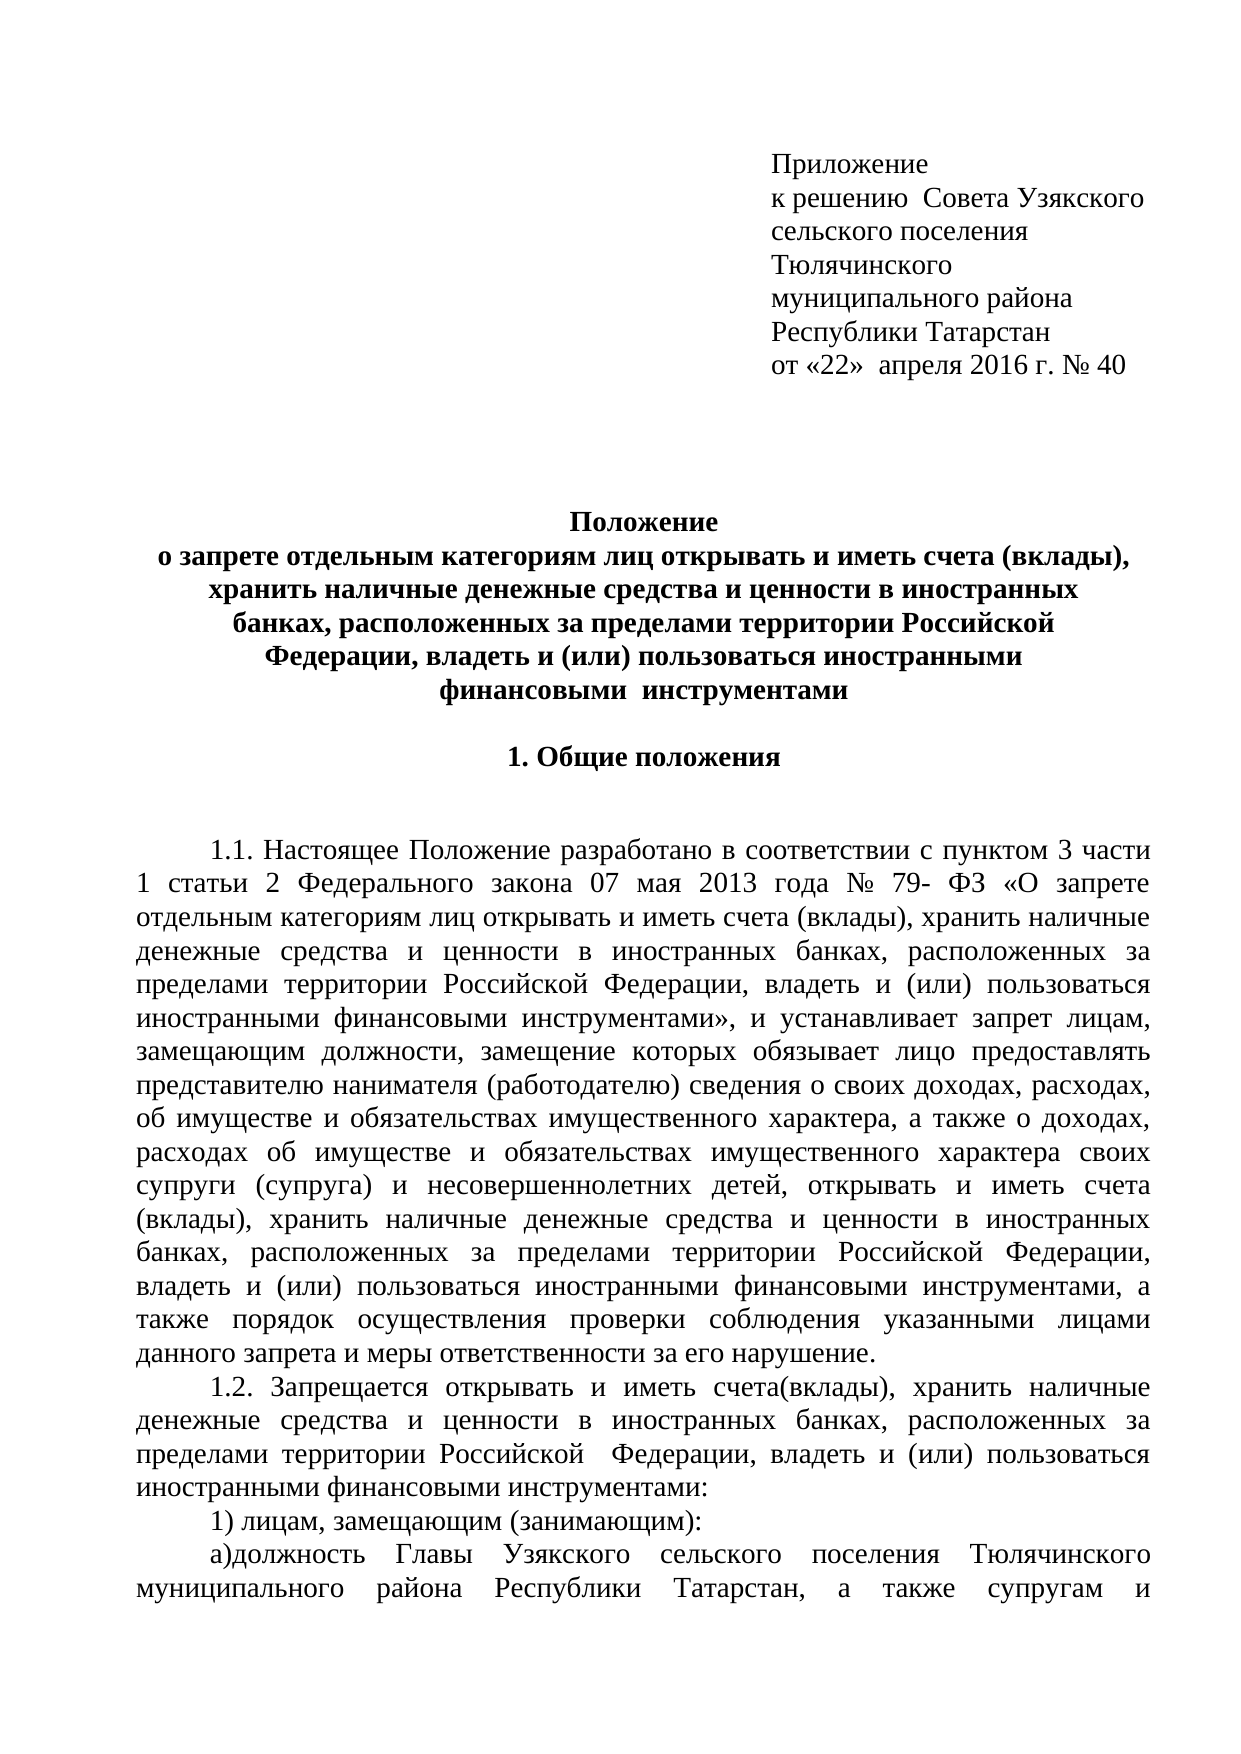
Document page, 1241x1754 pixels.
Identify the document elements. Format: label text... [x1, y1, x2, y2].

text о запрете отдельным категориям лиц открывать и иметь счета (вклады), [136, 538, 1152, 571]
text банках, расположенных за пределами территории Российской [136, 605, 1152, 638]
text Положение [136, 504, 1152, 538]
text Федерации, владеть и (или) пользоваться иностранными [136, 638, 1152, 672]
text 1.2. Запрещается открывать и иметь счета(вклады), хранить наличные денежные средства и ценности в иностранных банках, расположенных за пределами территории Российской Федерации, владеть и (или) пользоваться иностранными финансовыми инструментами: [136, 1369, 1152, 1503]
text Приложение [771, 146, 1152, 180]
text к решению Совета Узякского сельского поселения Тюлячинского [771, 180, 1152, 280]
text финансовыми инструментами [136, 672, 1152, 706]
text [136, 1536, 1152, 1603]
text муниципального района Республики Татарстан [771, 280, 1152, 347]
text 1. Общие положения [136, 739, 1152, 773]
text хранить наличные денежные средства и ценности в иностранных [136, 571, 1152, 605]
text от «22» апреля 2016 г. № 40 [771, 347, 1152, 381]
text 1) лицам, замещающим (занимающим): [136, 1503, 1152, 1536]
text 1.1. Настоящее Положение разработано в соответствии с пунктом 3 части 1 статьи 2 Федерального закона 07 мая 2013 года № 79- ФЗ «О запрете отдельным категориям лиц открывать и иметь счета (вклады), хранить наличные денежные средства и ценности в иностранных банках, расположенных за пределами территории Российской Федерации, владеть и (или) пользоваться иностранными финансовыми инструментами», и устанавливает запрет лицам, замещающим должности, замещение которых обязывает лицо предоставлять представителю нанимателя (работодателю) сведения о своих доходах, расходах, об имуществе и обязательствах имущественного характера, а также о доходах, расходах об имуществе и обязательствах имущественного характера своих супруги (супруга) и несовершеннолетних детей, открывать и иметь счета (вклады), хранить наличные денежные средства и ценности в иностранных банках, расположенных за пределами территории Российской Федерации, владеть и (или) пользоваться иностранными финансовыми инструментами, а также порядок осуществления проверки соблюдения указанными лицами данного запрета и меры ответственности за его нарушение. [136, 832, 1152, 1369]
